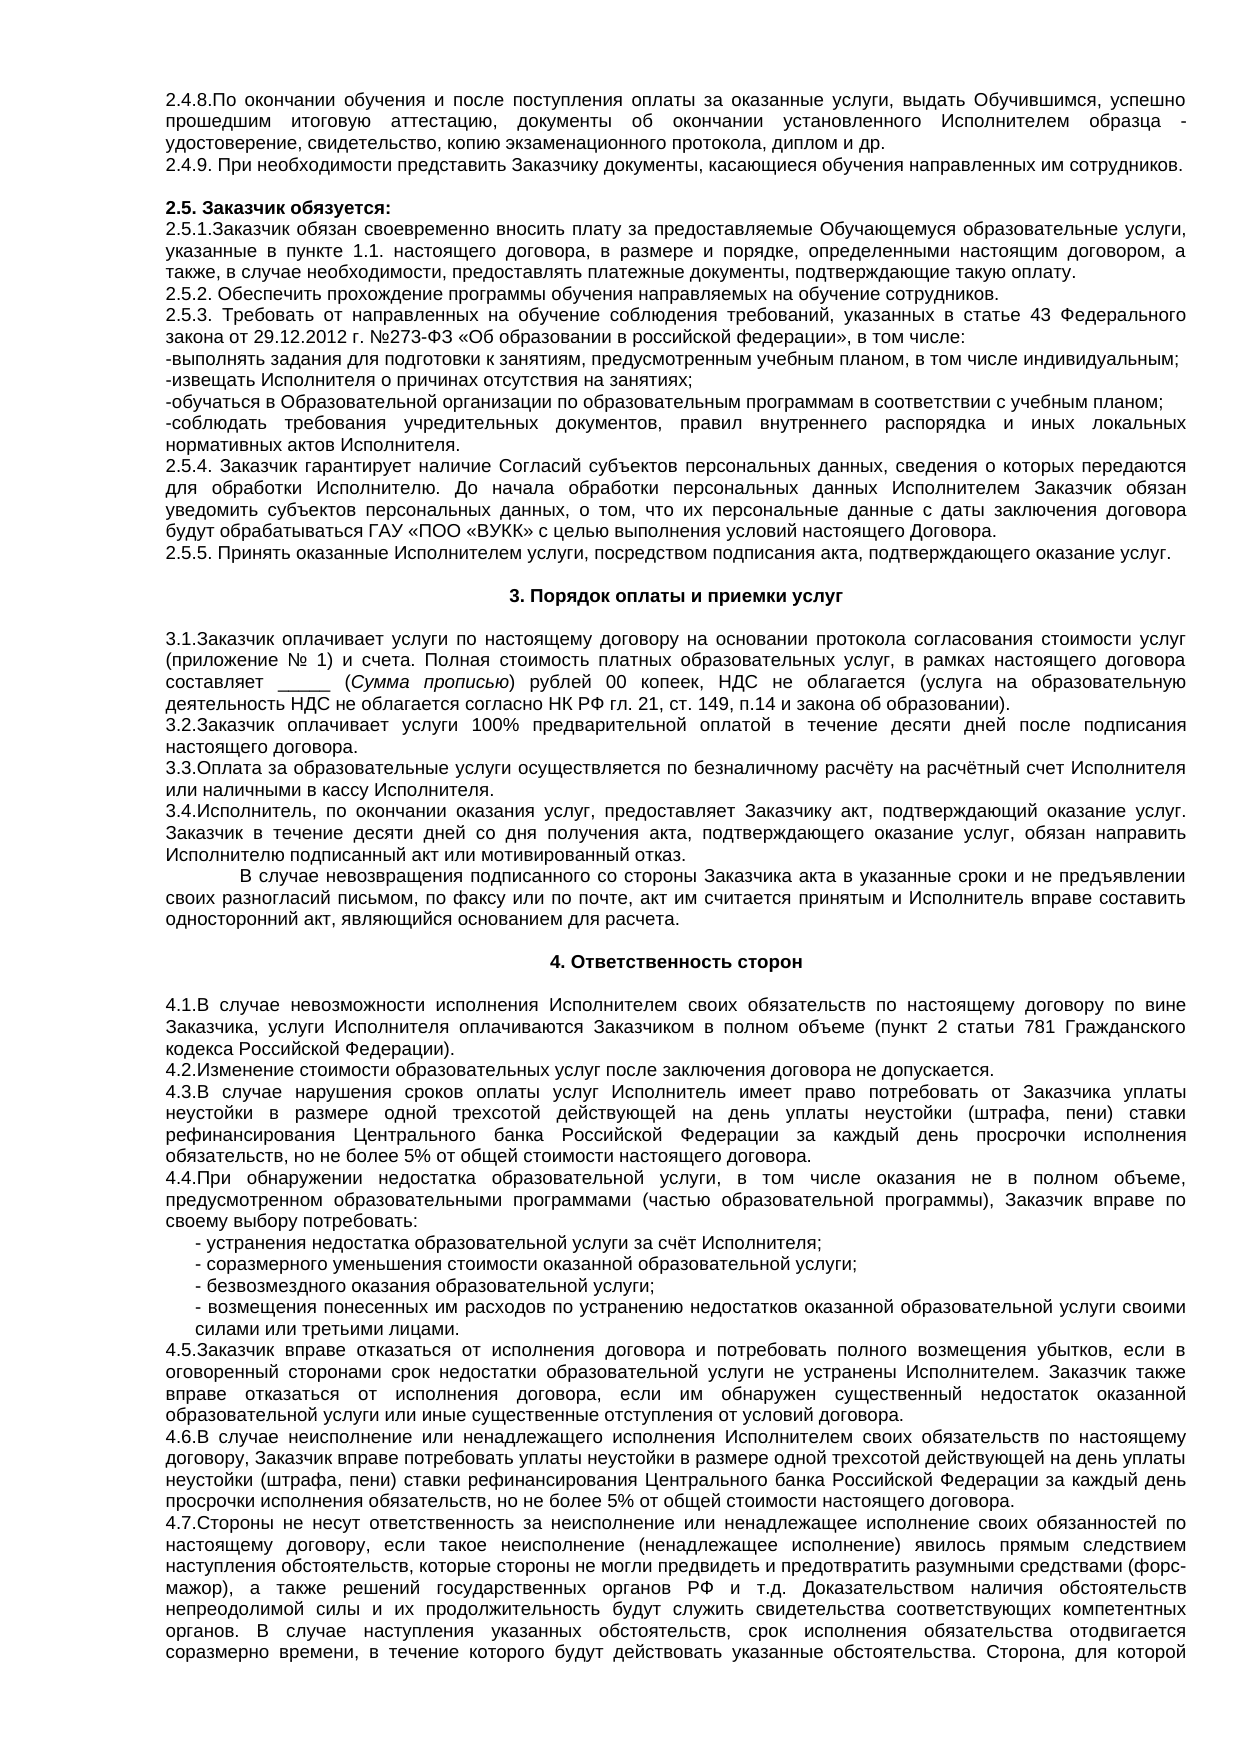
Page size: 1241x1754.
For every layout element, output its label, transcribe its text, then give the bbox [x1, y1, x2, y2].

text -обучаться в Образовательной организации по образовательным программам в соответствии с учебным планом; [165, 391, 1187, 412]
text 4.6.В случае неисполнение или ненадлежащего исполнения Исполнителем своих обязательств по настоящему договору, Заказчик вправе потребовать уплаты неустойки в размере одной трехсотой действующей на день уплаты неустойки (штрафа, пени) ставки рефинансирования Центрального банка Российской Федерации за каждый день просрочки исполнения обязательств, но не более 5% от общей стоимости настоящего договора. [165, 1426, 1187, 1512]
text 2.5. Заказчик обязуется: [165, 196, 1187, 218]
text 3.1.Заказчик оплачивает услуги по настоящему договору на основании протокола согласования стоимости услуг (приложение № 1) и счета. Полная стоимость платных образовательных услуг, в рамках настоящего договора составляет _____ (Сумма прописью) рублей 00 копеек, НДС не облагается (услуга на образовательную деятельность НДС не облагается согласно НК РФ гл. 21, ст. 149, п.14 и закона об образовании). [165, 628, 1187, 714]
text - устранения недостатка образовательной услуги за счёт Исполнителя; [195, 1231, 1187, 1253]
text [165, 1512, 1187, 1663]
text 2.4.9. При необходимости представить Заказчику документы, касающиеся обучения направленных им сотрудников. [165, 153, 1187, 175]
text 2.4.8.По окончании обучения и после поступления оплаты за оказанные услуги, выдать Обучившимся, успешно прошедшим итоговую аттестацию, документы об окончании установленного Исполнителем образца - удостоверение, свидетельство, копию экзаменационного протокола, диплом и др. [165, 89, 1187, 153]
text 4.5.Заказчик вправе отказаться от исполнения договора и потребовать полного возмещения убытков, если в оговоренный сторонами срок недостатки образовательной услуги не устранены Исполнителем. Заказчик также вправе отказаться от исполнения договора, если им обнаружен существенный недостаток оказанной образовательной услуги или иные существенные отступления от условий договора. [165, 1339, 1187, 1426]
text 4. Ответственность сторон [165, 951, 1187, 973]
text 2.5.1.Заказчик обязан своевременно вносить плату за предоставляемые Обучающемуся образовательные услуги, указанные в пункте 1.1. настоящего договора, в размере и порядке, определенными настоящим договором, а также, в случае необходимости, предоставлять платежные документы, подтверждающие такую оплату. [165, 218, 1187, 283]
text 4.2.Изменение стоимости образовательных услуг после заключения договора не допускается. [165, 1059, 1187, 1081]
text 4.1.В случае невозможности исполнения Исполнителем своих обязательств по настоящему договору по вине Заказчика, услуги Исполнителя оплачиваются Заказчиком в полном объеме (пункт 2 статьи 781 Гражданского кодекса Российской Федерации). [165, 994, 1187, 1059]
text В случае невозвращения подписанного со стороны Заказчика акта в указанные сроки и не предъявлении своих разногласий письмом, по факсу или по почте, акт им считается принятым и Исполнитель вправе составить односторонний акт, являющийся основанием для расчета. [165, 865, 1187, 929]
text 2.5.4. Заказчик гарантирует наличие Согласий субъектов персональных данных, сведения о которых передаются для обработки Исполнителю. До начала обработки персональных данных Исполнителем Заказчик обязан уведомить субъектов персональных данных, о том, что их персональные данные с даты заключения договора будут обрабатываться ГАУ «ПОО «ВУКК» с целью выполнения условий настоящего Договора. [165, 455, 1187, 541]
text 3.3.Оплата за образовательные услуги осуществляется по безналичному расчёту на расчётный счет Исполнителя или наличными в кассу Исполнителя. [165, 757, 1187, 800]
text -соблюдать требования учредительных документов, правил внутреннего распорядка и иных локальных нормативных актов Исполнителя. [165, 412, 1187, 455]
text 2.5.5. Принять оказанные Исполнителем услуги, посредством подписания акта, подтверждающего оказание услуг. [165, 541, 1187, 563]
text 2.5.2. Обеспечить прохождение программы обучения направляемых на обучение сотрудников. [165, 283, 1187, 304]
text -извещать Исполнителя о причинах отсутствия на занятиях; [165, 369, 1187, 391]
text 3.2.Заказчик оплачивает услуги 100% предварительной оплатой в течение десяти дней после подписания настоящего договора. [165, 714, 1187, 757]
text -выполнять задания для подготовки к занятиям, предусмотренным учебным планом, в том числе индивидуальным; [165, 347, 1187, 369]
text 3. Порядок оплаты и приемки услуг [165, 584, 1187, 606]
text 2.5.3. Требовать от направленных на обучение соблюдения требований, указанных в статье 43 Федерального закона от 29.12.2012 г. №273-ФЗ «Об образовании в российской федерации», в том числе: [165, 304, 1187, 347]
list - возмещения понесенных им расходов по устранению недостатков оказанной образовательной услуги своими силами или третьими лицами. [195, 1296, 1187, 1339]
text 3.4.Исполнитель, по окончании оказания услуг, предоставляет Заказчику акт, подтверждающий оказание услуг. Заказчик в течение десяти дней со дня получения акта, подтверждающего оказание услуг, обязан направить Исполнителю подписанный акт или мотивированный отказ. [165, 800, 1187, 865]
text - соразмерного уменьшения стоимости оказанной образовательной услуги; [195, 1253, 1187, 1274]
text 4.4.При обнаружении недостатка образовательной услуги, в том числе оказания не в полном объеме, предусмотренном образовательными программами (частью образовательной программы), Заказчик вправе по своему выбору потребовать: [165, 1167, 1187, 1231]
list - безвозмездного оказания образовательной услуги; [195, 1274, 1187, 1296]
text 4.3.В случае нарушения сроков оплаты услуг Исполнитель имеет право потребовать от Заказчика уплаты неустойки в размере одной трехсотой действующей на день уплаты неустойки (штрафа, пени) ставки рефинансирования Центрального банка Российской Федерации за каждый день просрочки исполнения обязательств, но не более 5% от общей стоимости настоящего договора. [165, 1081, 1187, 1167]
